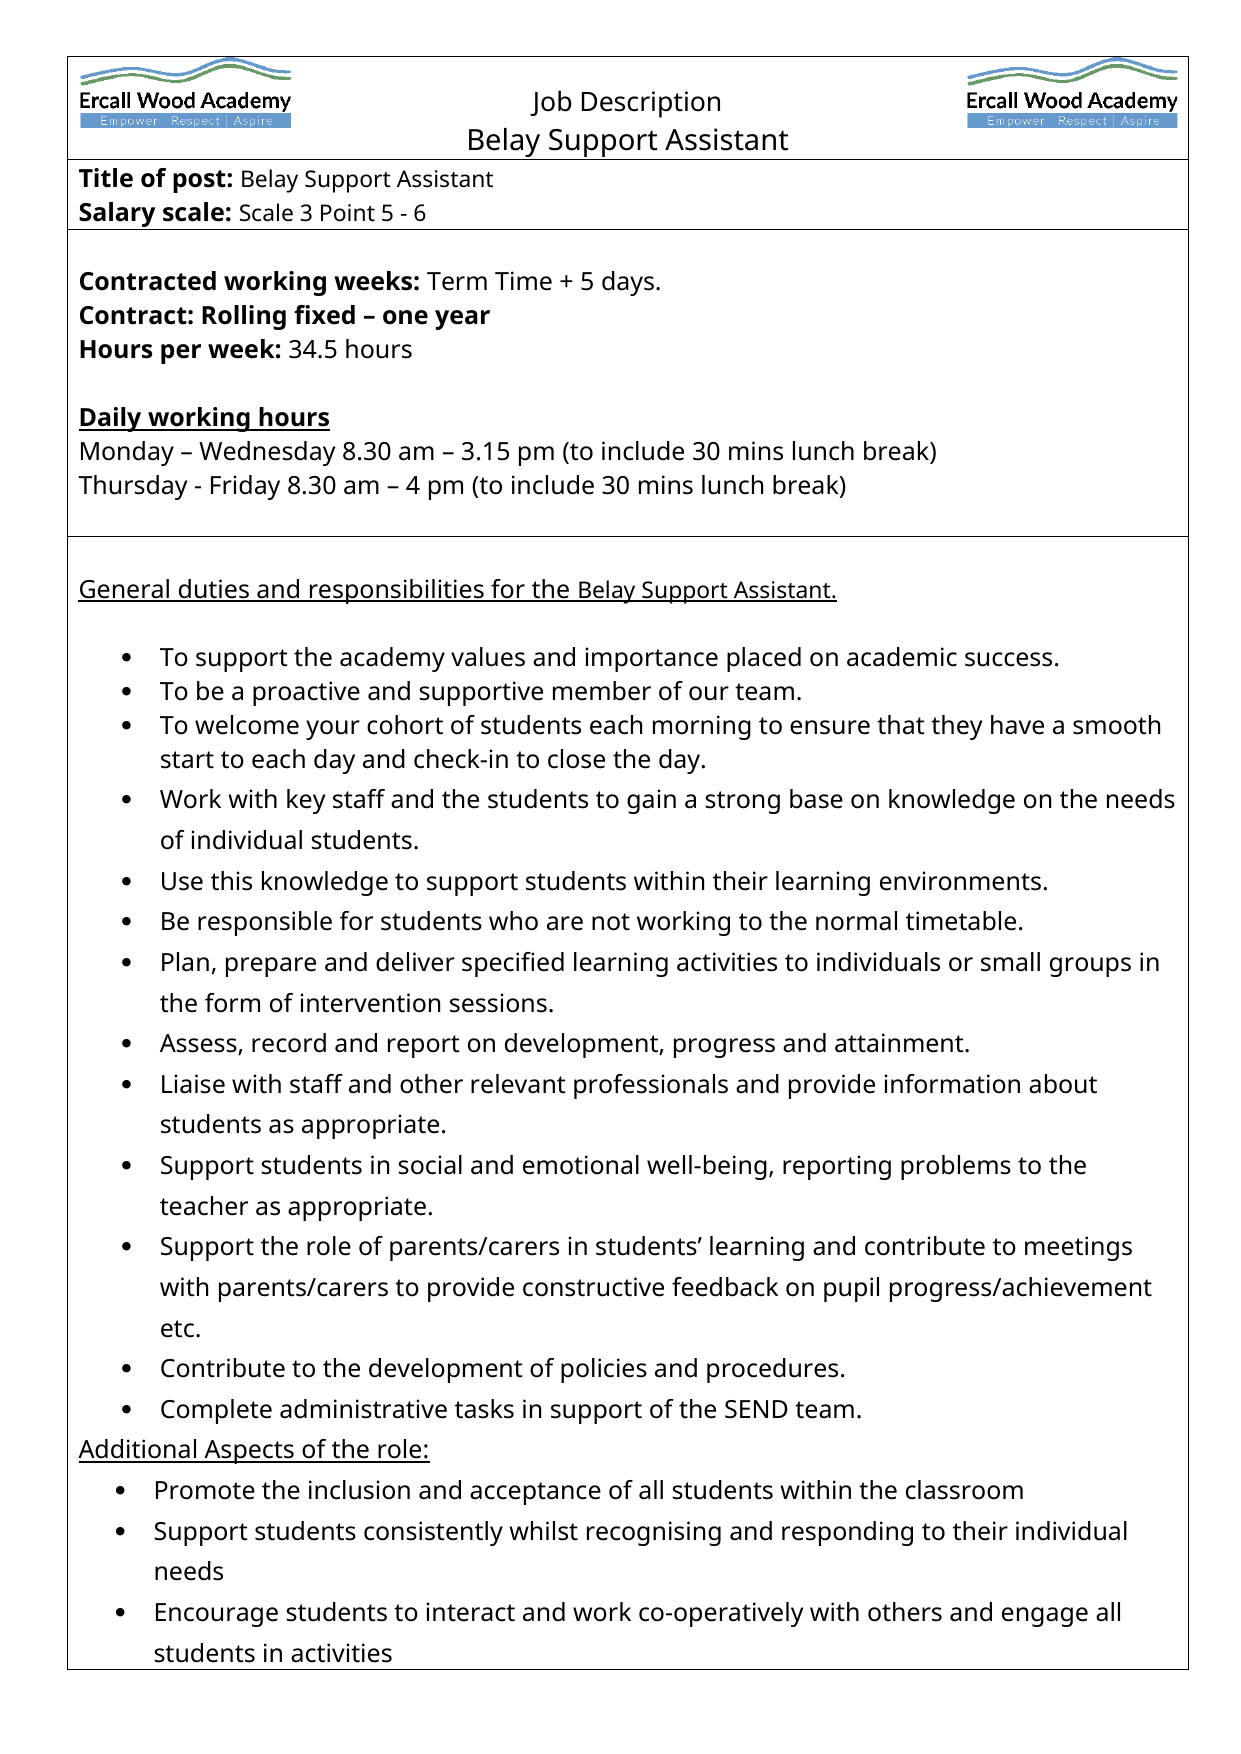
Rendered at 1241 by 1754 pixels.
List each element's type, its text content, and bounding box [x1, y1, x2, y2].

table_cell Title of post: Belay Support Assistant Salary scale: Scale 3 Point 5 - 6 [68, 160, 1188, 228]
picture [965, 57, 1178, 128]
table_cell Contracted working weeks: Term Time + 5 days. Contract: Rolling fixed – one year Hours per week: 34.5 hours Daily working hours Monday – Wednesday 8.30 am – 3.15 pm (to include 30 mins lunch break) Thursday - Friday 8.30 am – 4 pm (to include 30 mins lunch break) [68, 230, 1188, 536]
picture [78, 57, 291, 128]
table_header Job Description Belay Support Assistant [303, 57, 952, 159]
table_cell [68, 537, 1188, 1669]
table_header [68, 57, 302, 159]
table_header [953, 57, 1188, 159]
